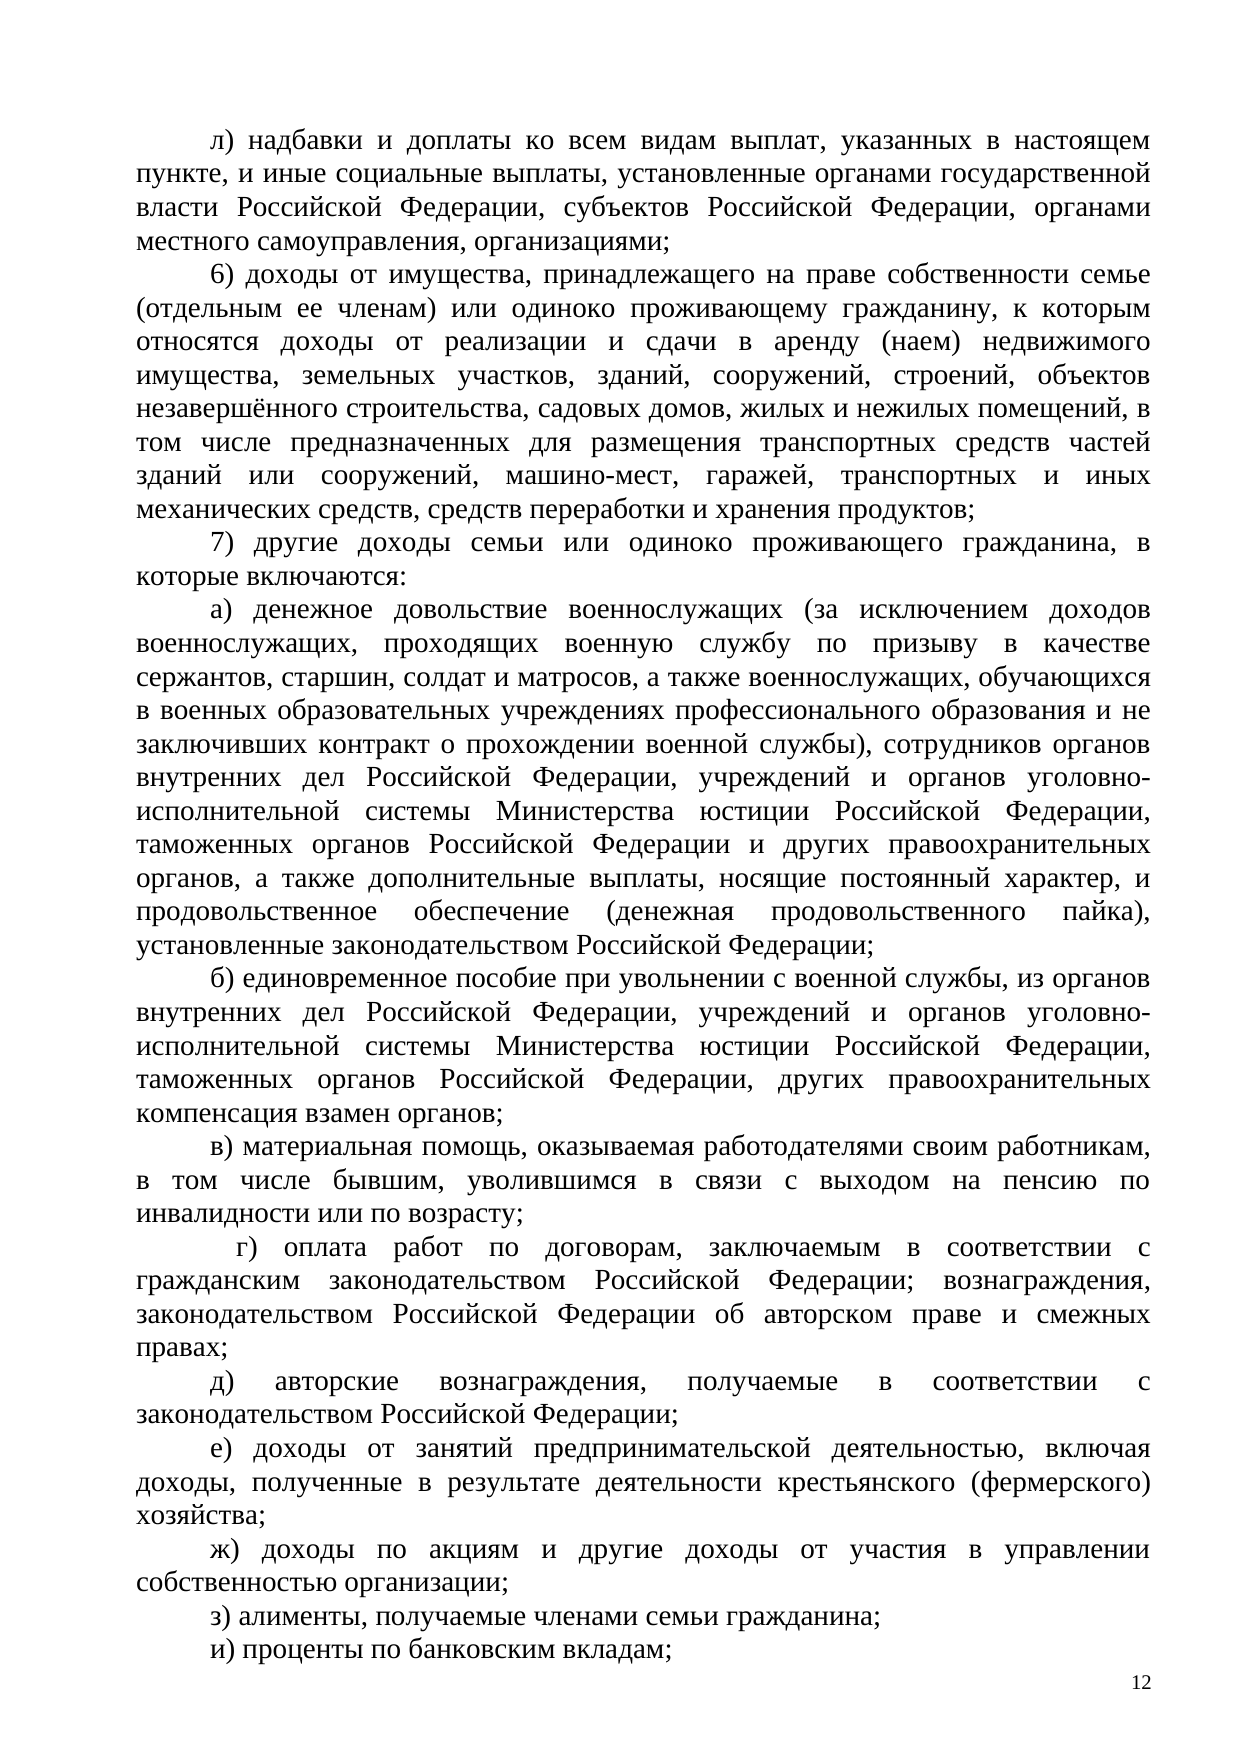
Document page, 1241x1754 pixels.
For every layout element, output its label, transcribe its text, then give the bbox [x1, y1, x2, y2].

text г) оплата работ по договорам, заключаемым в соответствии с гражданским законодательством Российской Федерации; вознаграждения, законодательством Российской Федерации об авторском праве и смежных правах; [136, 1229, 1152, 1363]
text з) алименты, получаемые членами семьи гражданина; [136, 1598, 1152, 1631]
text в) материальная помощь, оказываемая работодателями своим работникам, в том числе бывшим, уволившимся в связи с выходом на пенсию по инвалидности или по возрасту; [136, 1128, 1152, 1229]
text б) единовременное пособие при увольнении с военной службы, из органов внутренних дел Российской Федерации, учреждений и органов уголовно- исполнительной системы Министерства юстиции Российской Федерации, таможенных органов Российской Федерации, других правоохранительных компенсация взамен органов; [136, 961, 1152, 1128]
text а) денежное довольствие военнослужащих (за исключением доходов военнослужащих, проходящих военную службу по призыву в качестве сержантов, старшин, солдат и матросов, а также военнослужащих, обучающихся в военных образовательных учреждениях профессионального образования и не заключивших контракт о прохождении военной службы), сотрудников органов внутренних дел Российской Федерации, учреждений и органов уголовно- исполнительной системы Министерства юстиции Российской Федерации, таможенных органов Российской Федерации и других правоохранительных органов, а также дополнительные выплаты, носящие постоянный характер, и продовольственное обеспечение (денежная продовольственного пайка), установленные законодательством Российской Федерации; [136, 592, 1152, 961]
text и) проценты по банковским вкладам; [136, 1631, 1152, 1665]
text л) надбавки и доплаты ко всем видам выплат, указанных в настоящем пункте, и иные социальные выплаты, установленные органами государственной власти Российской Федерации, субъектов Российской Федерации, органами местного самоуправления, организациями; [136, 122, 1152, 256]
text ж) доходы по акциям и другие доходы от участия в управлении собственностью организации; [136, 1531, 1152, 1598]
text 7) другие доходы семьи или одиноко проживающего гражданина, в которые включаются: [136, 524, 1152, 592]
text д) авторские вознаграждения, получаемые в соответствии с законодательством Российской Федерации; [136, 1363, 1152, 1430]
text е) доходы от занятий предпринимательской деятельностью, включая доходы, полученные в результате деятельности крестьянского (фермерского) хозяйства; [136, 1430, 1152, 1531]
text 6) доходы от имущества, принадлежащего на праве собственности семье (отдельным ее членам) или одиноко проживающему гражданину, к которым относятся доходы от реализации и сдачи в аренду (наем) недвижимого имущества, земельных участков, зданий, сооружений, строений, объектов незавершённого строительства, садовых домов, жилых и нежилых помещений, в том числе предназначенных для размещения транспортных средств частей зданий или сооружений, машино-мест, гаражей, транспортных и иных механических средств, средств переработки и хранения продуктов; [136, 256, 1152, 524]
